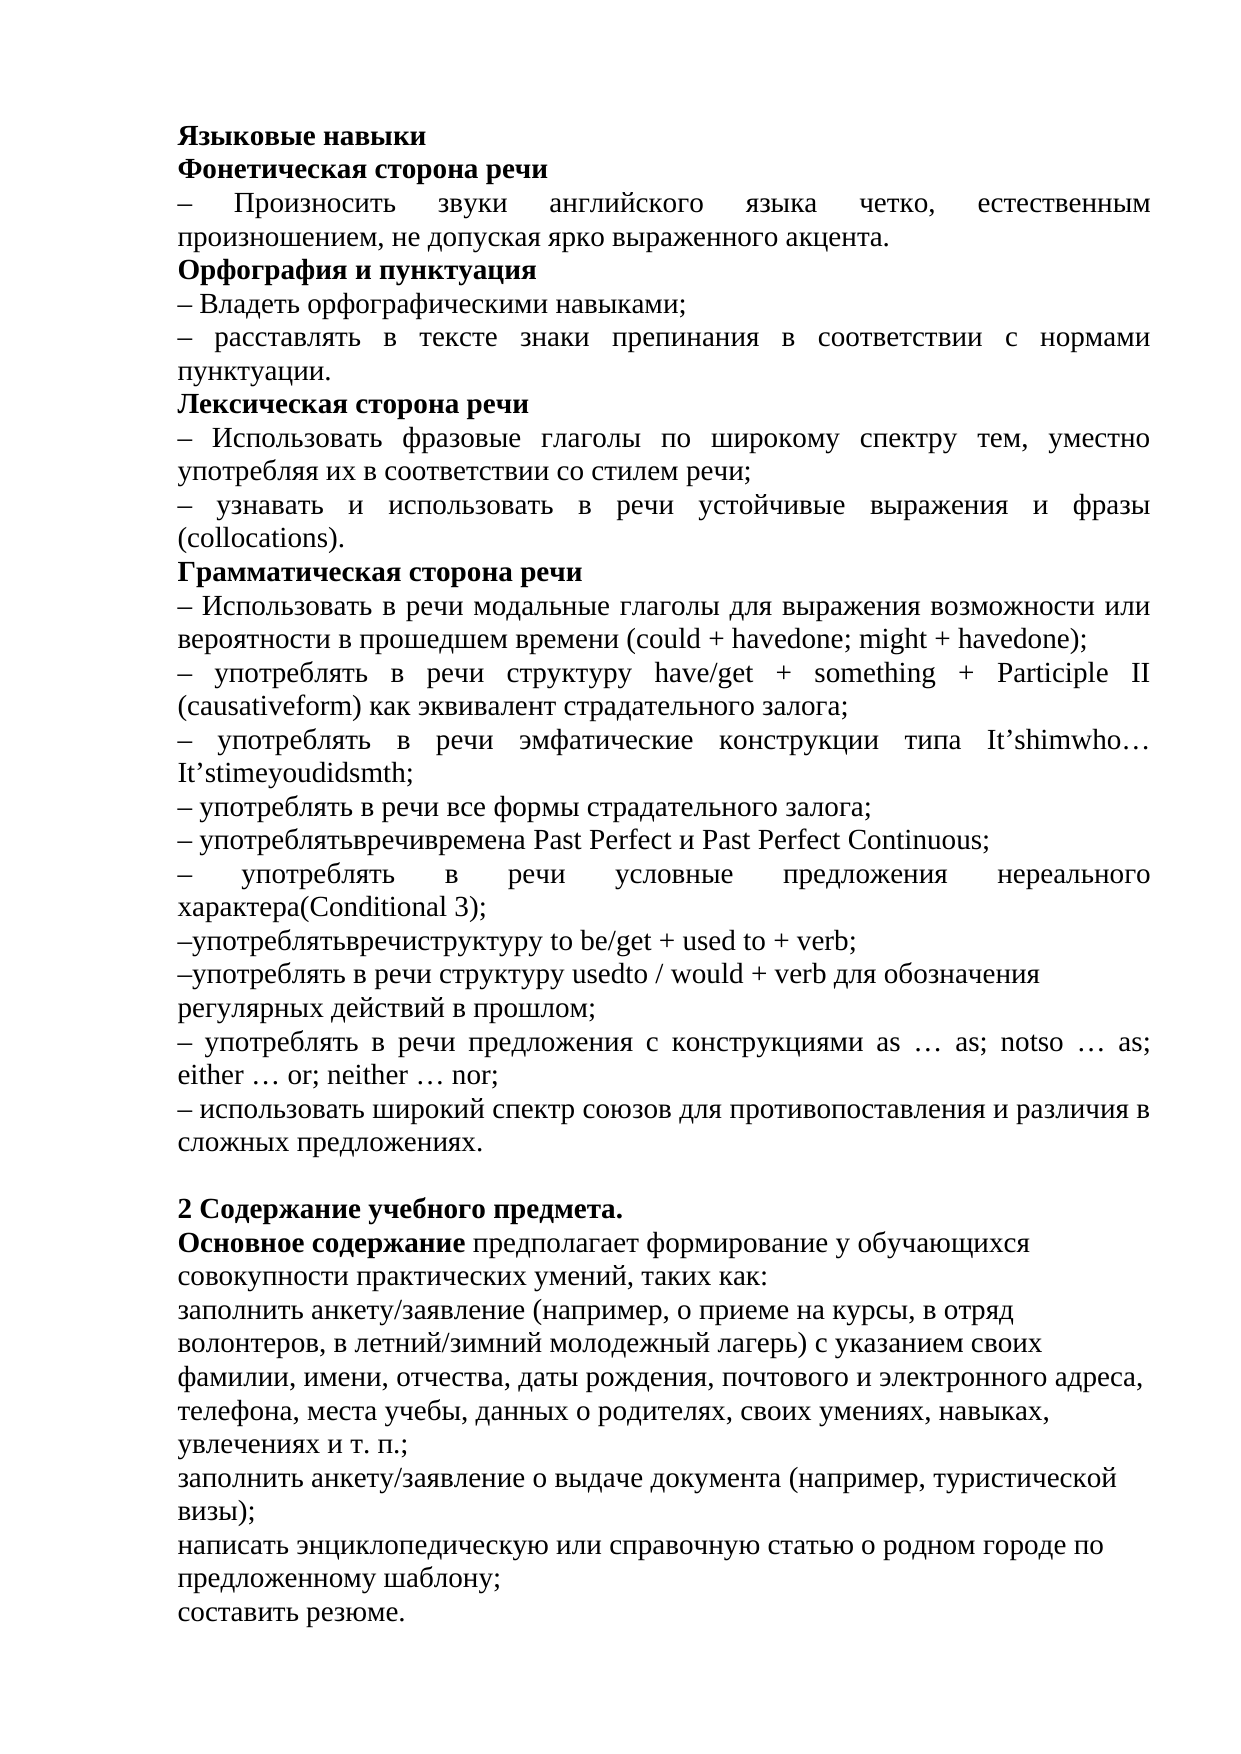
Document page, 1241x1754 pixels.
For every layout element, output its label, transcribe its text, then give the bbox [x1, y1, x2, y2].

text Основное содержание предполагает формирование у обучающихся совокупности практических умений, таких как: [177, 1225, 1152, 1292]
text – употреблять в речи эмфатические конструкции типа It’shimwho… It’stimeyoudidsmth; [177, 722, 1152, 789]
text составить резюме. [177, 1594, 1152, 1627]
text – расставлять в тексте знаки препинания в соответствии с нормами пунктуации. [177, 319, 1152, 386]
text –употреблять в речи структуру usedto / would + verb для обозначения [177, 957, 1152, 990]
text Языковые навыки [177, 118, 1152, 152]
text –употреблятьвречиструктуру to be/get + used to + verb; [177, 923, 1152, 957]
text – Произносить звуки английского языка четко, естественным произношением, не допуская ярко выраженного акцента. [177, 185, 1152, 252]
text – употреблять в речи предложения с конструкциями as … as; notso … as; either … or; neither … nor; [177, 1024, 1152, 1091]
text Лексическая сторона речи [177, 386, 1152, 420]
text – использовать широкий спектр союзов для противопоставления и различия в сложных предложениях. [177, 1091, 1152, 1158]
text – употреблятьвречивремена Past Perfect и Past Perfect Continuous; [177, 822, 1152, 856]
text Орфография и пунктуация [177, 252, 1152, 286]
text заполнить анкету/заявление о выдаче документа (например, туристической визы); [177, 1460, 1152, 1527]
text – употреблять в речи условные предложения нереального характера(Conditional 3); [177, 856, 1152, 923]
text – употреблять в речи структуру have/get + something + Participle II (causativeform) как эквивалент страдательного залога; [177, 655, 1152, 722]
text заполнить анкету/заявление (например, о приеме на курсы, в отряд волонтеров, в летний/зимний молодежный лагерь) с указанием своих фамилии, имени, отчества, даты рождения, почтового и электронного адреса, телефона, места учебы, данных о родителях, своих умениях, навыках, увлечениях и т. п.; [177, 1292, 1152, 1460]
text Фонетическая сторона речи [177, 152, 1152, 185]
text – употреблять в речи все формы страдательного залога; [177, 789, 1152, 822]
text 2 Содержание учебного предмета. [177, 1191, 1152, 1225]
text – Владеть орфографическими навыками; [177, 286, 1152, 319]
text – узнавать и использовать в речи устойчивые выражения и фразы (collocations). [177, 487, 1152, 554]
text регулярных действий в прошлом; [177, 990, 1152, 1024]
text – Использовать в речи модальные глаголы для выражения возможности или вероятности в прошедшем времени (could + havedone; might + havedone); [177, 588, 1152, 655]
text написать энциклопедическую или справочную статью о родном городе по предложенному шаблону; [177, 1527, 1152, 1594]
text Грамматическая сторона речи [177, 554, 1152, 588]
text – Использовать фразовые глаголы по широкому спектру тем, уместно употребляя их в соответствии со стилем речи; [177, 420, 1152, 487]
